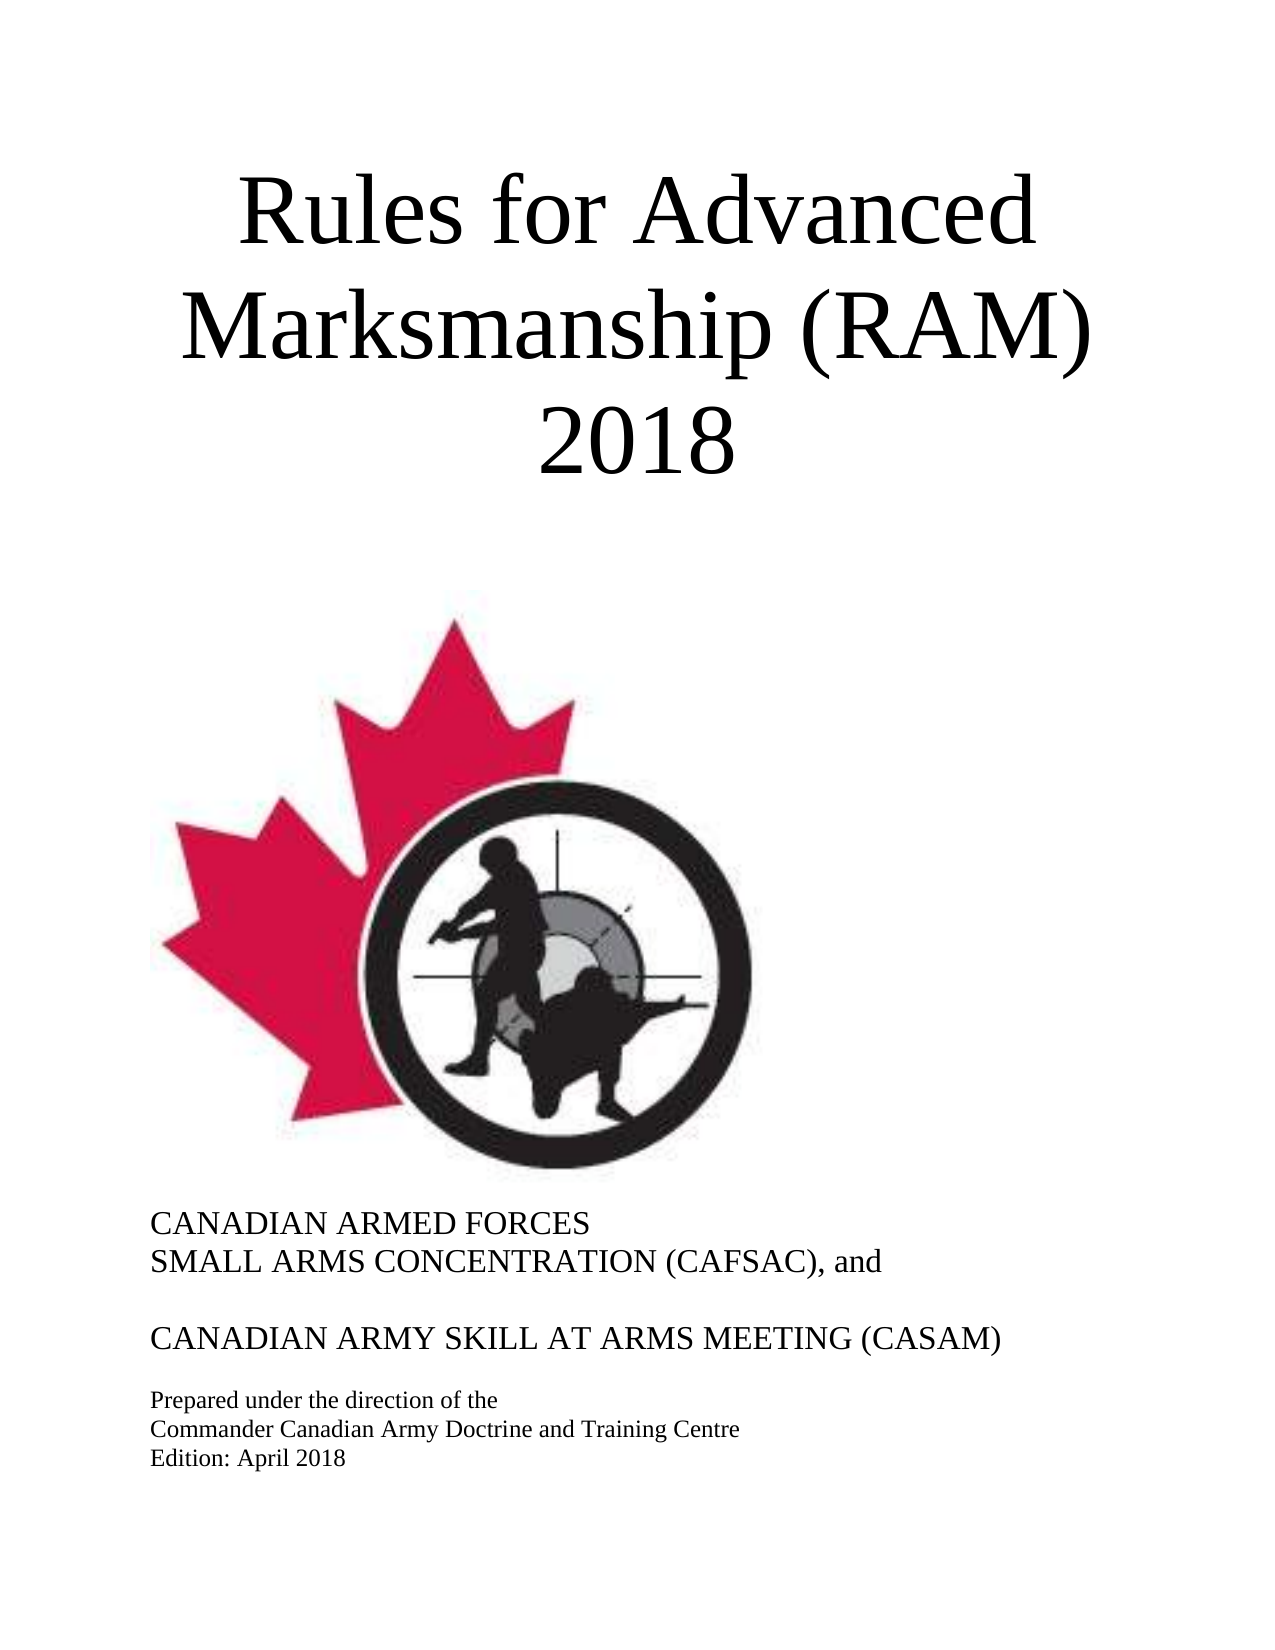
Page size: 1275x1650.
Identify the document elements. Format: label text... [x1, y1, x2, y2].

text SMALL ARMS CONCENTRATION (CAFSAC), and [150, 1242, 1125, 1280]
text CANADIAN ARMED FORCES [150, 1203, 1125, 1242]
text 2018 [150, 380, 1125, 495]
text CANADIAN ARMY SKILL AT ARMS MEETING (CASAM) [150, 1318, 1125, 1357]
text Prepared under the direction of the [150, 1385, 1125, 1414]
text Rules for Advanced Marksmanship (RAM) [150, 150, 1125, 380]
text Commander Canadian Army Doctrine and Training Centre [150, 1414, 1125, 1443]
text Edition: April 2018 [150, 1443, 1125, 1472]
picture [150, 590, 784, 1204]
